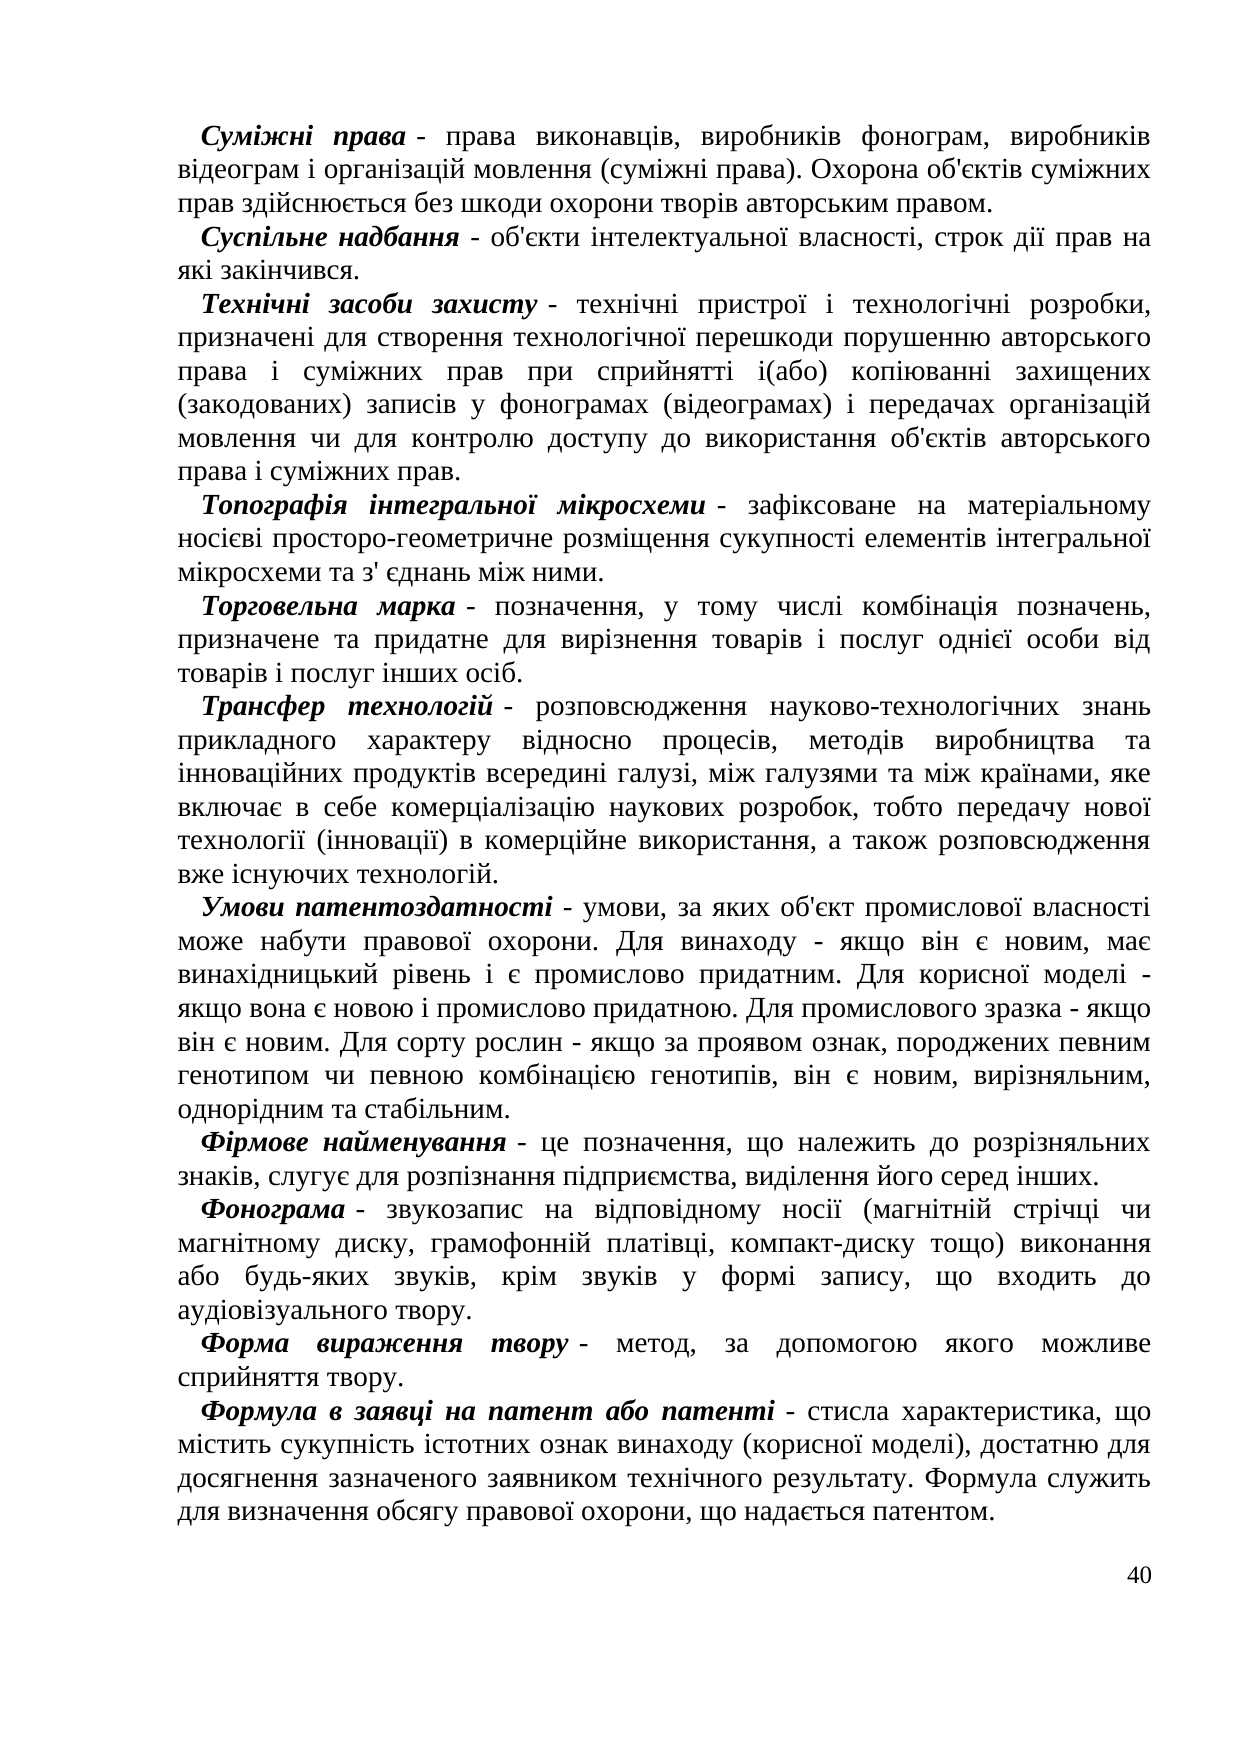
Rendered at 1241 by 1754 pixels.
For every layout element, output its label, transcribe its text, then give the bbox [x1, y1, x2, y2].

text Формула в заявці на патент або патенті - стисла характеристика, що містить сукупність істотних ознак винаходу (корисної моделі), достатню для досягнення зазначеного заявником технічного результату. Формула служить для визначення обсягу правової охорони, що надається патентом. [177, 1393, 1152, 1527]
text Фірмове найменування - це позначення, що належить до розрізняльних знаків, слугує для розпізнання підприємства, виділення його серед інших. [177, 1124, 1152, 1191]
text Умови патентоздатності - умови, за яких об'єкт промислової власності може набути правової охорони. Для винаходу - якщо він є новим, має винахідницький рівень і є промислово придатним. Для корисної моделі - якщо вона є новою і промислово придатною. Для промислового зразка - якщо він є новим. Для сорту рослин - якщо за проявом ознак, породжених певним генотипом чи певною комбінацією генотипів, він є новим, вирізняльним, однорідним та стабільним. [177, 889, 1152, 1124]
text Топографія інтегральної мікросхеми - зафіксоване на матеріальному носієві просторо-геометричне розміщення сукупності елементів інтегральної мікросхеми та з' єднань між ними. [177, 487, 1152, 588]
text Технічні засоби захисту - технічні пристрої і технологічні розробки, призначені для створення технологічної перешкоди порушенню авторського права і суміжних прав при сприйнятті і(або) копіюванні захищених (закодованих) записів у фонограмах (відеограмах) і передачах організацій мовлення чи для контролю доступу до використання об'єктів авторського права і суміжних прав. [177, 286, 1152, 487]
text Фонограма - звукозапис на відповідному носії (магнітній стрічці чи магнітному диску, грамофонній платівці, компакт-диску тощо) виконання або будь-яких звуків, крім звуків у формі запису, що входить до аудіовізуального твору. [177, 1191, 1152, 1326]
text Суміжні права - права виконавців, виробників фонограм, виробників відеограм і організацій мовлення (суміжні права). Охорона об'єктів суміжних прав здійснюється без шкоди охорони творів авторським правом. [177, 118, 1152, 219]
text Торговельна марка - позначення, у тому числі комбінація позначень, призначене та придатне для вирізнення товарів і послуг однієї особи від товарів і послуг інших осіб. [177, 588, 1152, 688]
text Форма вираження твору - метод, за допомогою якого можливе сприйняття твору. [177, 1326, 1152, 1393]
text Трансфер технологій - розповсюдження науково-технологічних знань прикладного характеру відносно процесів, методів виробництва та інноваційних продуктів всередині галузі, між галузями та між країнами, яке включає в себе комерціалізацію наукових розробок, тобто передачу нової технології (інновації) в комерційне використання, а також розповсюдження вже існуючих технологій. [177, 688, 1152, 889]
text Суспільне надбання - об'єкти інтелектуальної власності, строк дії прав на які закінчився. [177, 219, 1152, 286]
